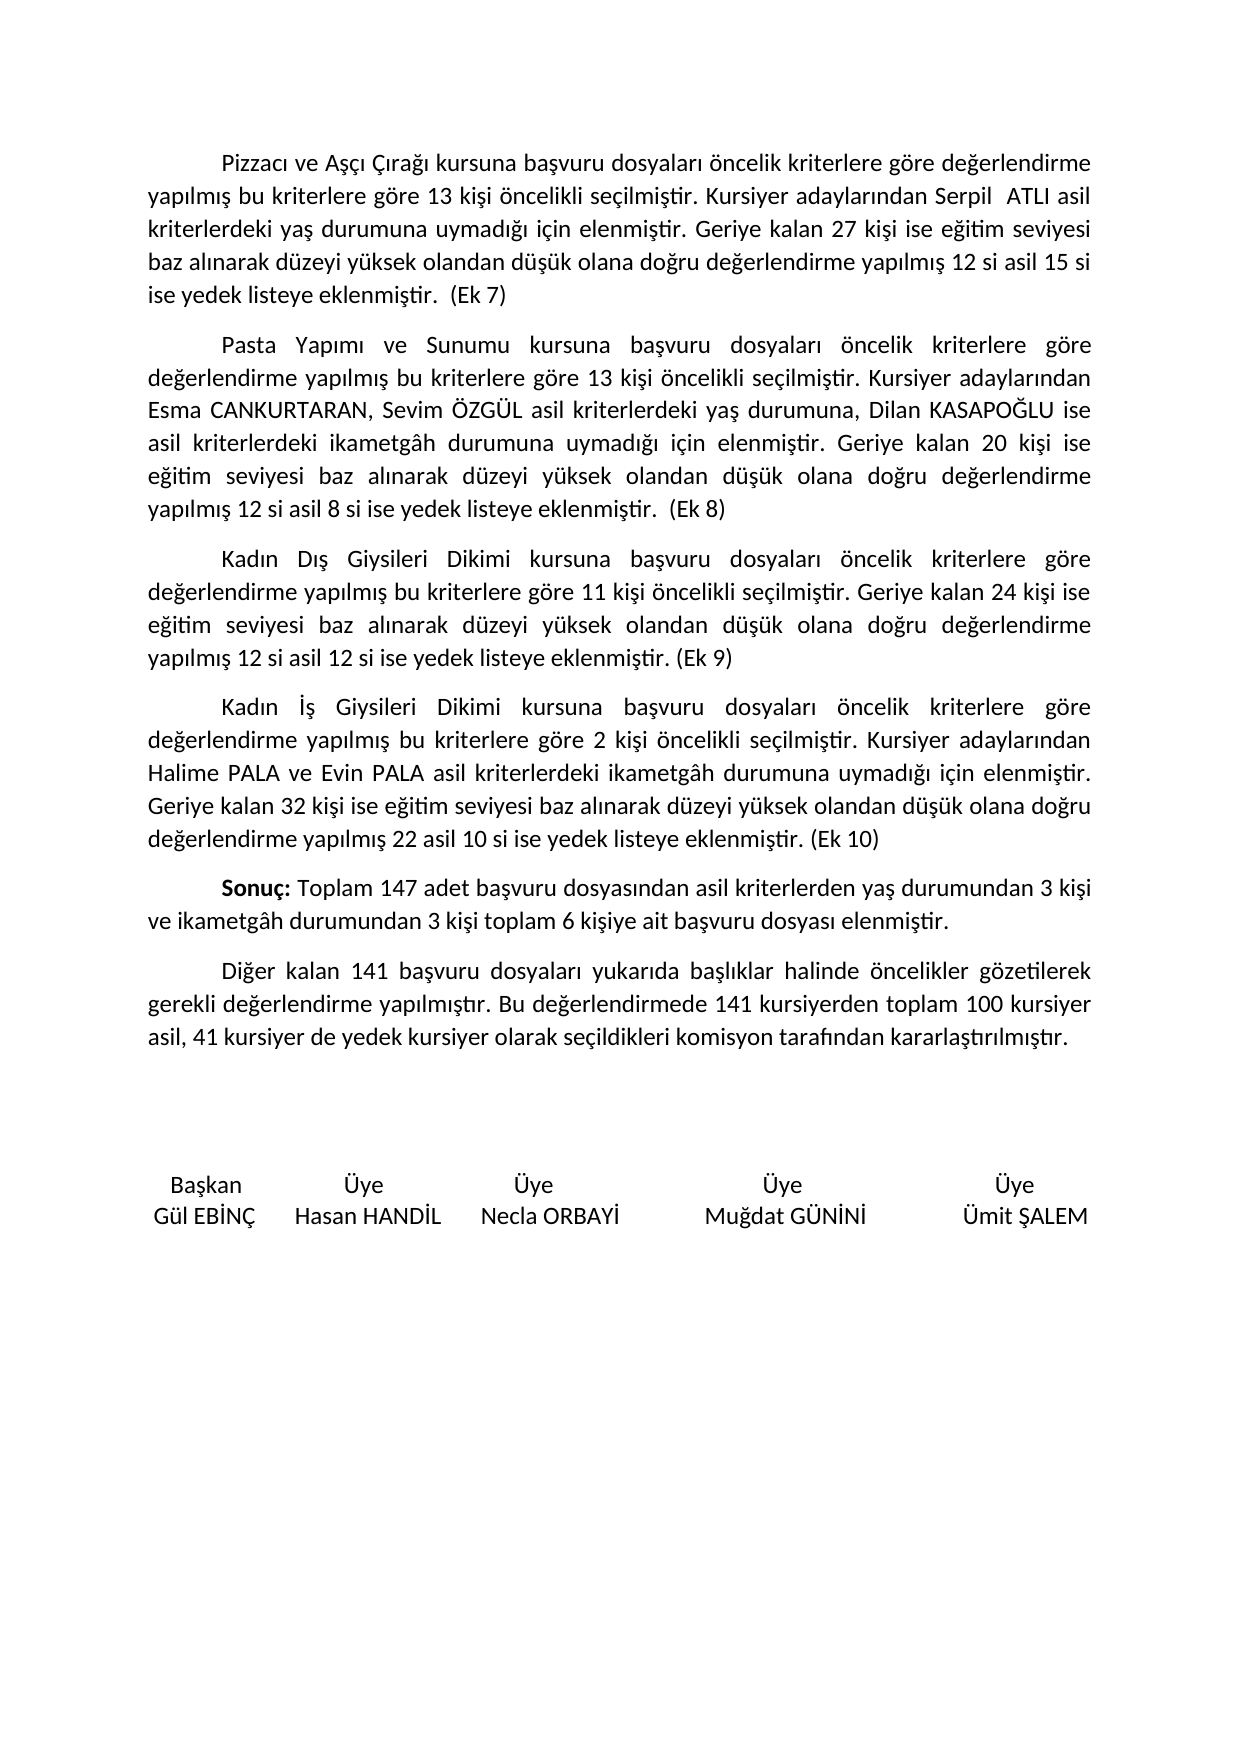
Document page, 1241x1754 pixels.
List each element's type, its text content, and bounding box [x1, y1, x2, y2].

text Gül EBİNÇ Hasan HANDİL Necla ORBAYİ Muğdat GÜNİNİ Ümit ŞALEM [148, 1200, 1093, 1231]
text Kadın İş Giysileri Dikimi kursuna başvuru dosyaları öncelik kriterlere göre değerlendirme yapılmış bu kriterlere göre 2 kişi öncelikli seçilmiştir. Kursiyer adaylarından Halime PALA ve Evin PALA asil kriterlerdeki ikametgâh durumuna uymadığı için elenmiştir. Geriye kalan 32 kişi ise eğitim seviyesi baz alınarak düzeyi yüksek olandan düşük olana doğru değerlendirme yapılmış 22 asil 10 si ise yedek listeye eklenmiştir. (Ek 10) [148, 691, 1093, 853]
text Başkan Üye Üye Üye Üye [148, 1170, 1093, 1200]
text Diğer kalan 141 başvuru dosyaları yukarıda başlıklar halinde öncelikler gözetilerek gerekli değerlendirme yapılmıştır. Bu değerlendirmede 141 kursiyerden toplam 100 kursiyer asil, 41 kursiyer de yedek kursiyer olarak seçildikleri komisyon tarafından kararlaştırılmıştır. [148, 955, 1093, 1051]
text Pizzacı ve Aşçı Çırağı kursuna başvuru dosyaları öncelik kriterlere göre değerlendirme yapılmış bu kriterlere göre 13 kişi öncelikli seçilmiştir. Kursiyer adaylarından Serpil ATLI asil kriterlerdeki yaş durumuna uymadığı için elenmiştir. Geriye kalan 27 kişi ise eğitim seviyesi baz alınarak düzeyi yüksek olandan düşük olana doğru değerlendirme yapılmış 12 si asil 15 si ise yedek listeye eklenmiştir. (Ek 7) [148, 148, 1093, 310]
text Kadın Dış Giysileri Dikimi kursuna başvuru dosyaları öncelik kriterlere göre değerlendirme yapılmış bu kriterlere göre 11 kişi öncelikli seçilmiştir. Geriye kalan 24 kişi ise eğitim seviyesi baz alınarak düzeyi yüksek olandan düşük olana doğru değerlendirme yapılmış 12 si asil 12 si ise yedek listeye eklenmiştir. (Ek 9) [148, 543, 1093, 672]
text Sonuç: Toplam 147 adet başvuru dosyasından asil kriterlerden yaş durumundan 3 kişi ve ikametgâh durumundan 3 kişi toplam 6 kişiye ait başvuru dosyası elenmiştir. [148, 873, 1093, 936]
text Pasta Yapımı ve Sunumu kursuna başvuru dosyaları öncelik kriterlere göre değerlendirme yapılmış bu kriterlere göre 13 kişi öncelikli seçilmiştir. Kursiyer adaylarından Esma CANKURTARAN, Sevim ÖZGÜL asil kriterlerdeki yaş durumuna, Dilan KASAPOĞLU ise asil kriterlerdeki ikametgâh durumuna uymadığı için elenmiştir. Geriye kalan 20 kişi ise eğitim seviyesi baz alınarak düzeyi yüksek olandan düşük olana doğru değerlendirme yapılmış 12 si asil 8 si ise yedek listeye eklenmiştir. (Ek 8) [148, 329, 1093, 524]
